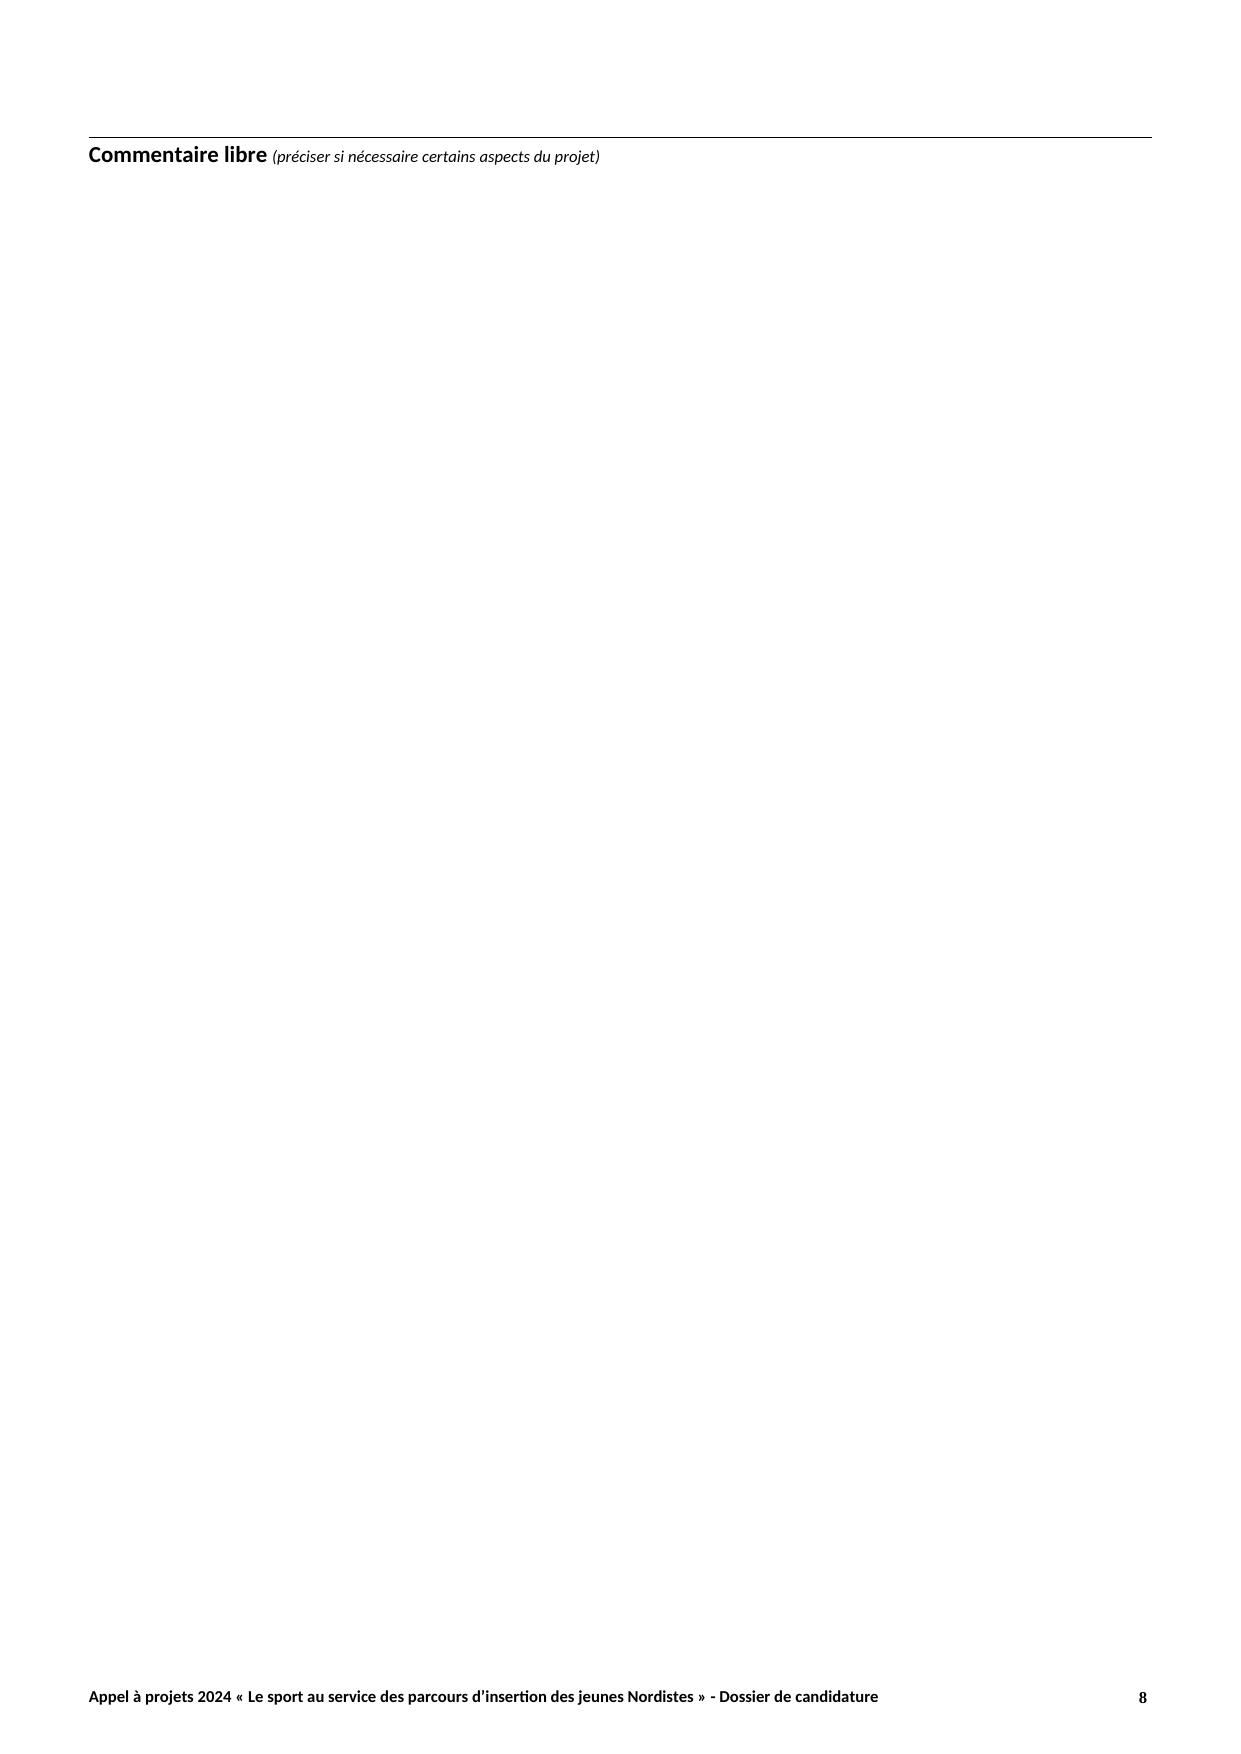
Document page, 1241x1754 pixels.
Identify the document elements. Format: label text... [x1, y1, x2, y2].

text Commentaire libre (préciser si nécessaire certains aspects du projet) [89, 138, 1152, 168]
